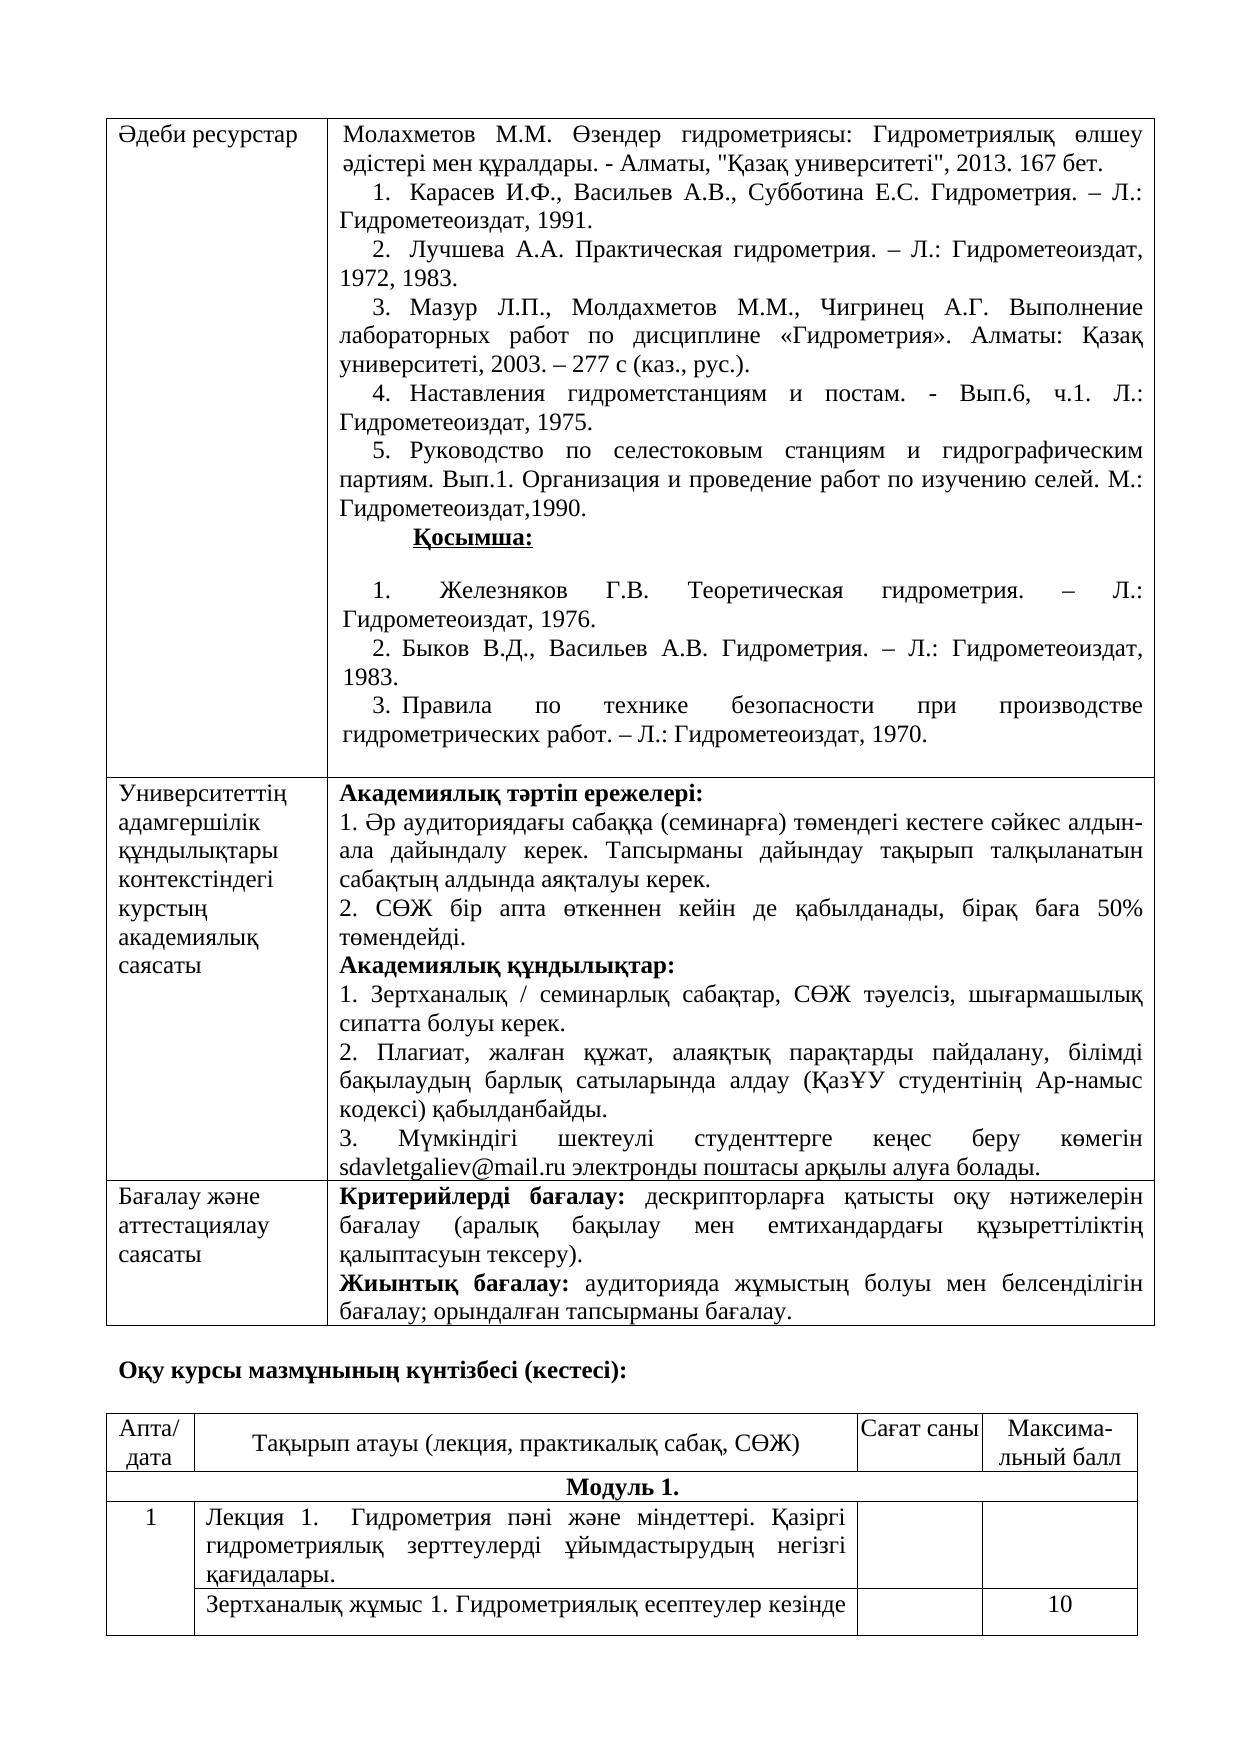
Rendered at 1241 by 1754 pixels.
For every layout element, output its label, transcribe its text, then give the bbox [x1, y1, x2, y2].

table_cell Әдеби ресурстар [107, 119, 327, 777]
table_cell [983, 1502, 1137, 1588]
table_cell Молахметов М.М. Өзендер гидрометриясы: Гидрометриялық өлшеу әдістері мен құралдары. - Алматы, "Қазақ университеті", 2013. 167 бет. Карасев И.Ф., Васильев А.В., Субботина Е.С. Гидрометрия. – Л.: Гидрометеоиздат, 1991. Лучшева А.А. Практическая гидрометрия. – Л.: Гидрометеоиздат, 1972, 1983. Мазур Л.П., Молдахметов М.М., Чигринец А.Г. Выполнение лабораторных работ по дисциплине «Гидрометрия». Алматы: Қазақ университеті, 2003. – 277 с (каз., рус.). Наставления гидрометстанциям и постам. - Вып.6, ч.1. Л.: Гидрометеоиздат, 1975. Руководство по селестоковым станциям и гидрографическим партиям. Вып.1. Организация и проведение работ по изучению селей. М.: Гидрометеоиздат,1990. Қосымша: Железняков Г.В. Теоретическая гидрометрия. – Л.: Гидрометеоиздат, 1976. Быков В.Д., Васильев А.В. Гидрометрия. – Л.: Гидрометеоиздат, 1983. Правила по технике безопасности при производстве гидрометрических работ. – Л.: Гидрометеоиздат, 1970. [328, 119, 1154, 777]
table_header Максима-льный балл [983, 1414, 1137, 1471]
table_cell [858, 1589, 982, 1635]
table_cell Лекция 1. Гидрометрия пәні және міндеттері. Қазіргі гидрометриялық зерттеулерді ұйымдастырудың негізгі қағидалары. [195, 1502, 857, 1588]
table_cell 1 [107, 1502, 194, 1635]
text Оқу курсы мазмұнының күнтізбесі (кестесі): [118, 1355, 1181, 1384]
table_cell Модуль 1. [107, 1472, 1137, 1501]
table_cell Университеттің адамгершілік құндылықтары контекстіндегі курстың академиялық саясаты [107, 778, 327, 1180]
table_cell Бағалау және аттестациялау саясаты [107, 1181, 327, 1325]
table_header Апта/ дата [107, 1414, 194, 1471]
table_cell [858, 1502, 982, 1588]
table_cell Академиялық тәртіп ережелері: 1. Әр аудиториядағы сабаққа (семинарға) төмендегі кестеге сәйкес алдын-ала дайындалу керек. Тапсырманы дайындау тақырып талқыланатын сабақтың алдында аяқталуы керек. 2. СӨЖ бір апта өткеннен кейін де қабылданады, бірақ баға 50% төмендейді. Академиялық құндылықтар: 1. Зертханалық / семинарлық сабақтар, СӨЖ тәуелсіз, шығармашылық сипатта болуы керек. 2. Плагиат, жалған құжат, алаяқтық парақтарды пайдалану, білімді бақылаудың барлық сатыларында алдау (ҚазҰУ студентінің Ар-намыс кодексі) қабылданбайды. 3. Мүмкіндігі шектеулі студенттерге кеңес беру көмегін sdavletgaliev@mail.ru электронды поштасы арқылы алуға болады. [328, 778, 1154, 1180]
table_header Тақырып атауы (лекция, практикалық сабақ, СӨЖ) [195, 1414, 857, 1471]
table_cell Критерийлерді бағалау: дескрипторларға қатысты оқу нәтижелерін бағалау (аралық бақылау мен емтихандардағы құзыреттіліктің қалыптасуын тексеру). Жиынтық бағалау: аудиторияда жұмыстың болуы мен белсенділігін бағалау; орындалған тапсырманы бағалау. [328, 1181, 1154, 1325]
table_header Сағат саны [858, 1414, 982, 1471]
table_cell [195, 1589, 857, 1635]
table_cell 10 [983, 1589, 1137, 1635]
